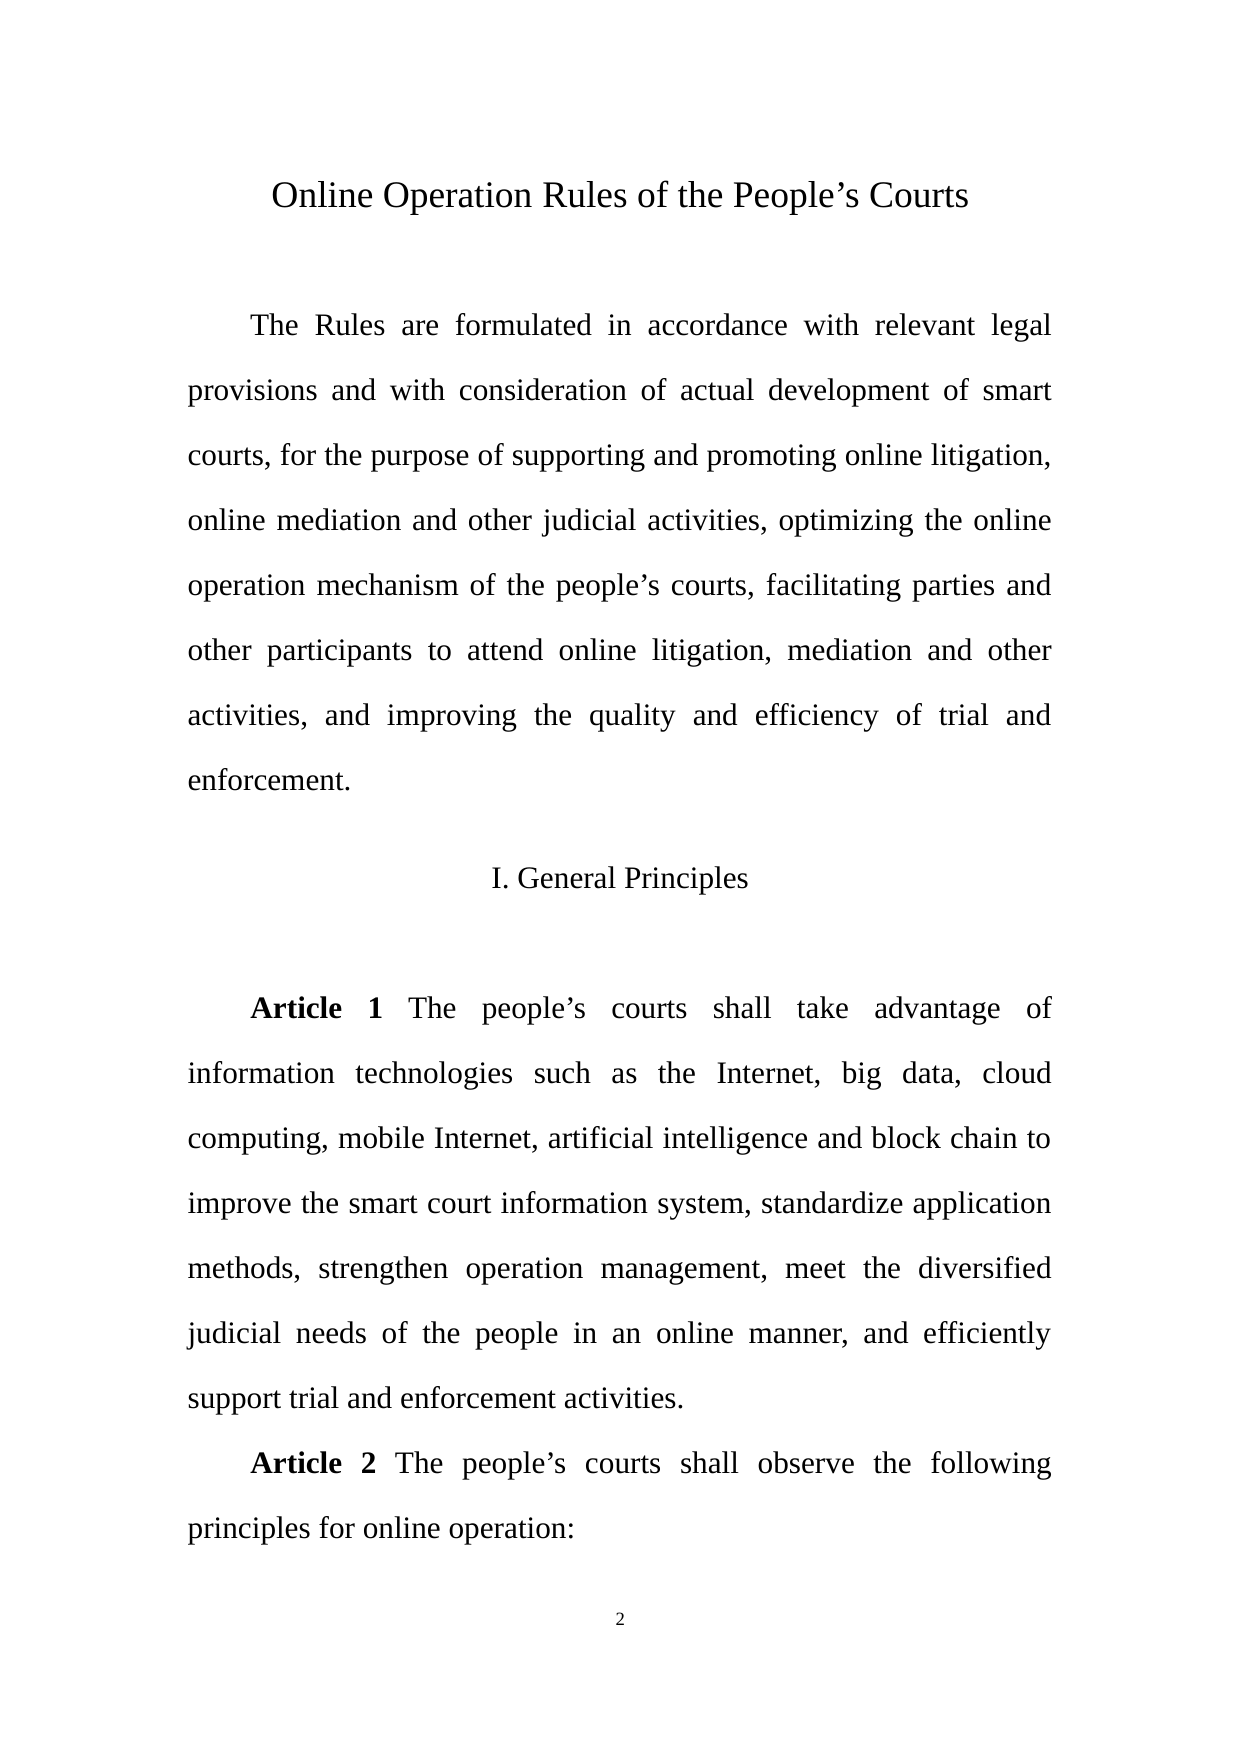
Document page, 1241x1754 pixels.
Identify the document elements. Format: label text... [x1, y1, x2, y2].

text Article 1 The people’s courts shall take advantage of information technologies such as the Internet, big data, cloud computing, mobile Internet, artificial intelligence and block chain to improve the smart court information system, standardize application methods, strengthen operation management, meet the diversified judicial needs of the people in an online manner, and efficiently support trial and enforcement activities. [187, 974, 1053, 1429]
text The Rules are formulated in accordance with relevant legal provisions and with consideration of actual development of smart courts, for the purpose of supporting and promoting online litigation, online mediation and other judicial activities, optimizing the online operation mechanism of the people’s courts, facilitating parties and other participants to attend online litigation, mediation and other activities, and improving the quality and efficiency of trial and enforcement. [187, 292, 1053, 812]
text I. General Principles [187, 844, 1053, 909]
text Online Operation Rules of the People’s Courts [187, 162, 1053, 227]
text Article 2 The people’s courts shall observe the following principles for online operation: [187, 1429, 1053, 1559]
